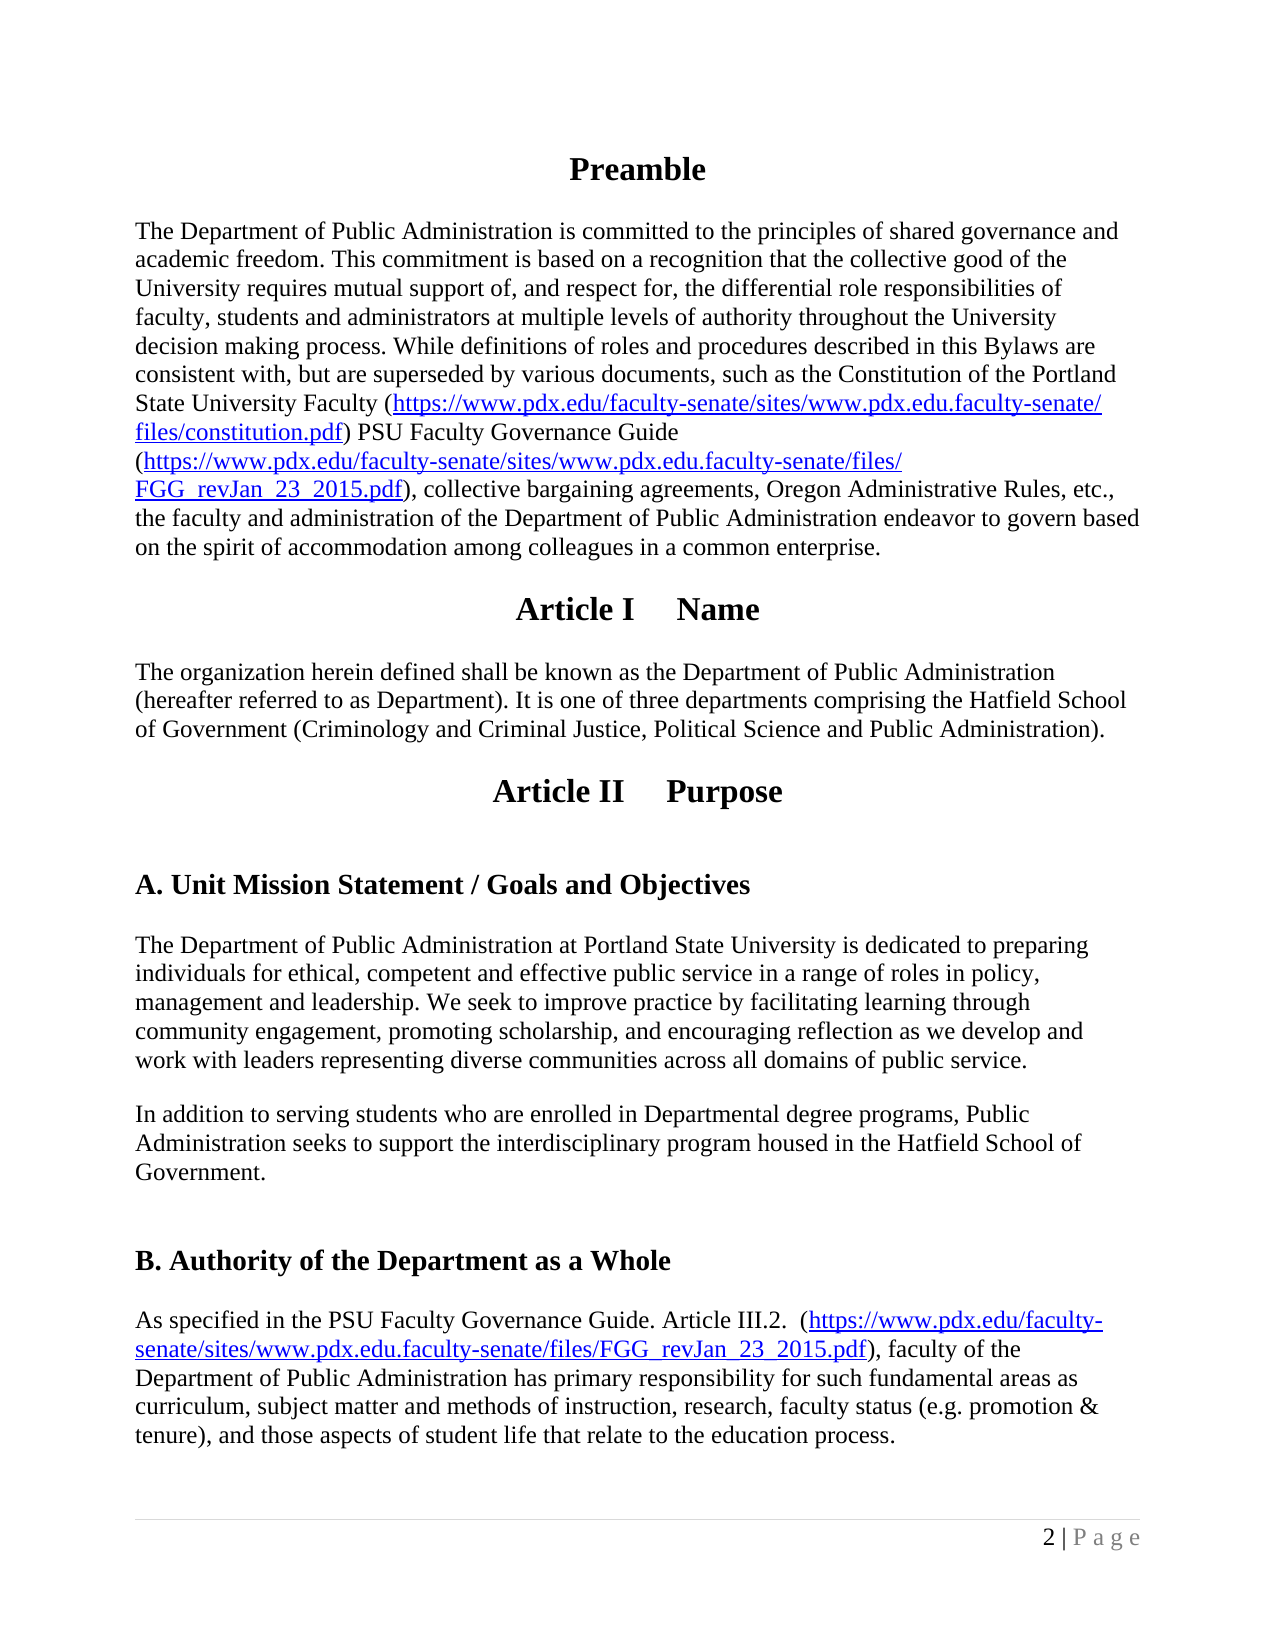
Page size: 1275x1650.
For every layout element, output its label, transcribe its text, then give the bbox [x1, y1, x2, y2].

text As specified in the PSU Faculty Governance Guide. Article III.2. (https://www.pdx.edu/faculty-senate/sites/www.pdx.edu.faculty-senate/files/FGG_revJan_23_2015.pdf), faculty of the Department of Public Administration has primary responsibility for such fundamental areas as curriculum, subject matter and methods of instruction, research, faculty status (e.g. promotion & tenure), and those aspects of student life that relate to the education process. [135, 1305, 1140, 1449]
text The organization herein defined shall be known as the Department of Public Administration (hereafter referred to as Department). It is one of three departments comprising the Hatfield School of Government (Criminology and Criminal Justice, Political Science and Public Administration). [135, 657, 1140, 743]
subtitle A. Unit Mission Statement / Goals and Objectives [135, 867, 1140, 901]
text The Department of Public Administration is committed to the principles of shared governance and academic freedom. This commitment is based on a recognition that the collective good of the University requires mutual support of, and respect for, the differential role responsibilities of faculty, students and administrators at multiple levels of authority throughout the University decision making process. While definitions of roles and procedures described in this Bylaws are consistent with, but are superseded by various documents, such as the Constitution of the Portland State University Faculty (https://www.pdx.edu/faculty-senate/sites/www.pdx.edu.faculty-senate/files/constitution.pdf) PSU Faculty Governance Guide (https://www.pdx.edu/faculty-senate/sites/www.pdx.edu.faculty-senate/files/FGG_revJan_23_2015.pdf), collective bargaining agreements, Oregon Administrative Rules, etc., the faculty and administration of the Department of Public Administration endeavor to govern based on the spirit of accommodation among colleagues in a common enterprise. [135, 216, 1140, 561]
text In addition to serving students who are enrolled in Departmental degree programs, Public Administration seeks to support the interdisciplinary program housed in the Hatfield School of Government. [135, 1099, 1140, 1185]
subtitle Article II Purpose [135, 772, 1140, 810]
text Preamble [135, 149, 1140, 187]
subtitle B. Authority of the Department as a Whole [135, 1243, 1140, 1276]
text The Department of Public Administration at Portland State University is dedicated to preparing individuals for ethical, competent and effective public service in a range of roles in policy, management and leadership. We seek to improve practice by facilitating learning through community engagement, promoting scholarship, and encouraging reflection as we develop and work with leaders representing diverse communities across all domains of public service. [135, 930, 1140, 1073]
subtitle Article I Name [135, 589, 1140, 628]
